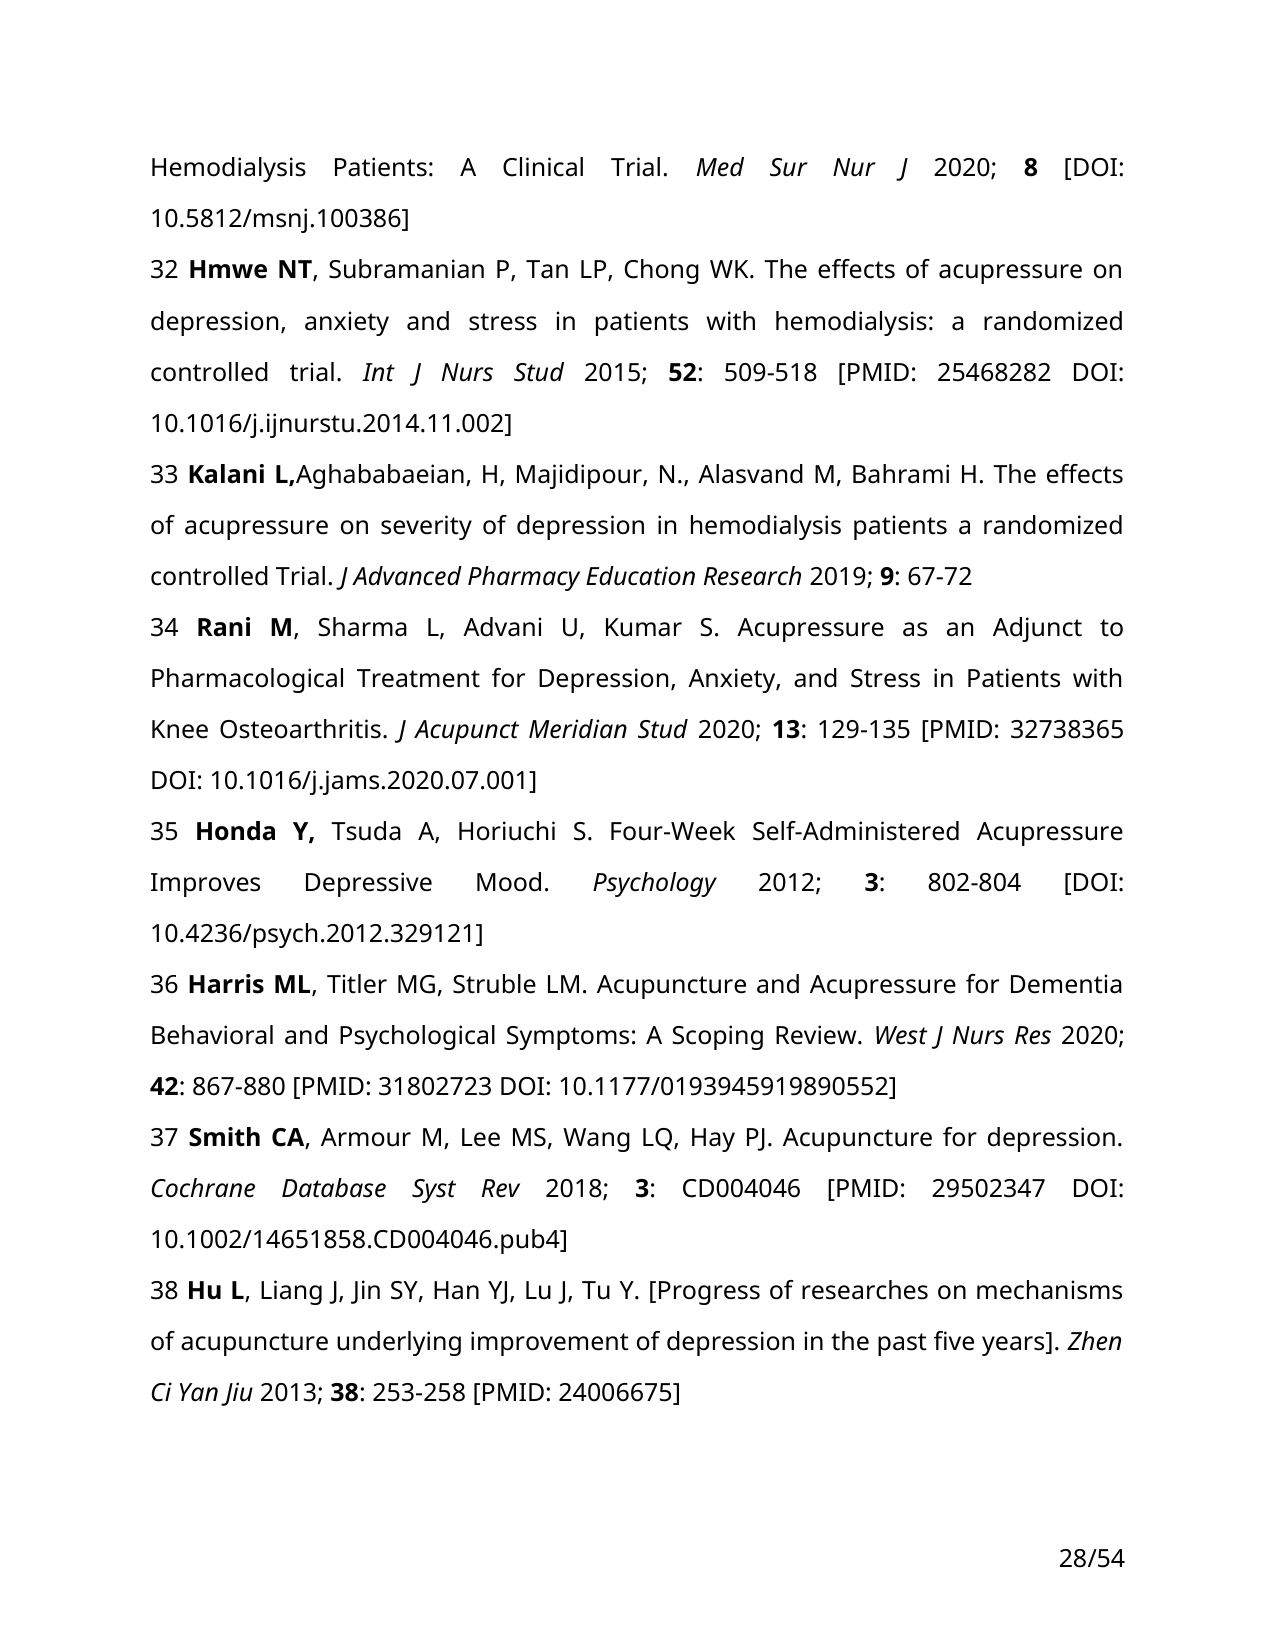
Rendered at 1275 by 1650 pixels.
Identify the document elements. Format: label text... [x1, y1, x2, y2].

text 38 Hu L, Liang J, Jin SY, Han YJ, Lu J, Tu Y. [Progress of researches on mechanisms of acupuncture underlying improvement of depression in the past five years]. Zhen Ci Yan Jiu 2013; 38: 253-258 [PMID: 24006675] [150, 1273, 1125, 1409]
text 37 Smith CA, Armour M, Lee MS, Wang LQ, Hay PJ. Acupuncture for depression. Cochrane Database Syst Rev 2018; 3: CD004046 [PMID: 29502347 DOI: 10.1002/14651858.CD004046.pub4] [150, 1120, 1125, 1256]
text 32 Hmwe NT, Subramanian P, Tan LP, Chong WK. The effects of acupressure on depression, anxiety and stress in patients with hemodialysis: a randomized controlled trial. Int J Nurs Stud 2015; 52: 509-518 [PMID: 25468282 DOI: 10.1016/j.ijnurstu.2014.11.002] [150, 252, 1125, 439]
text 36 Harris ML, Titler MG, Struble LM. Acupuncture and Acupressure for Dementia Behavioral and Psychological Symptoms: A Scoping Review. West J Nurs Res 2020; 42: 867-880 [PMID: 31802723 DOI: 10.1177/0193945919890552] [150, 967, 1125, 1103]
text 34 Rani M, Sharma L, Advani U, Kumar S. Acupressure as an Adjunct to Pharmacological Treatment for Depression, Anxiety, and Stress in Patients with Knee Osteoarthritis. J Acupunct Meridian Stud 2020; 13: 129-135 [PMID: 32738365 DOI: 10.1016/j.jams.2020.07.001] [150, 609, 1125, 797]
text 33 Kalani L,Aghababaeian, H, Majidipour, N., Alasvand M, Bahrami H. The effects of acupressure on severity of depression in hemodialysis patients a randomized controlled Trial. J Advanced Pharmacy Education Research 2019; 9: 67-72 [150, 456, 1125, 592]
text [150, 150, 1125, 235]
text 35 Honda Y, Tsuda A, Horiuchi S. Four-Week Self-Administered Acupressure Improves Depressive Mood. Psychology 2012; 3: 802-804 [DOI: 10.4236/psych.2012.329121] [150, 813, 1125, 950]
